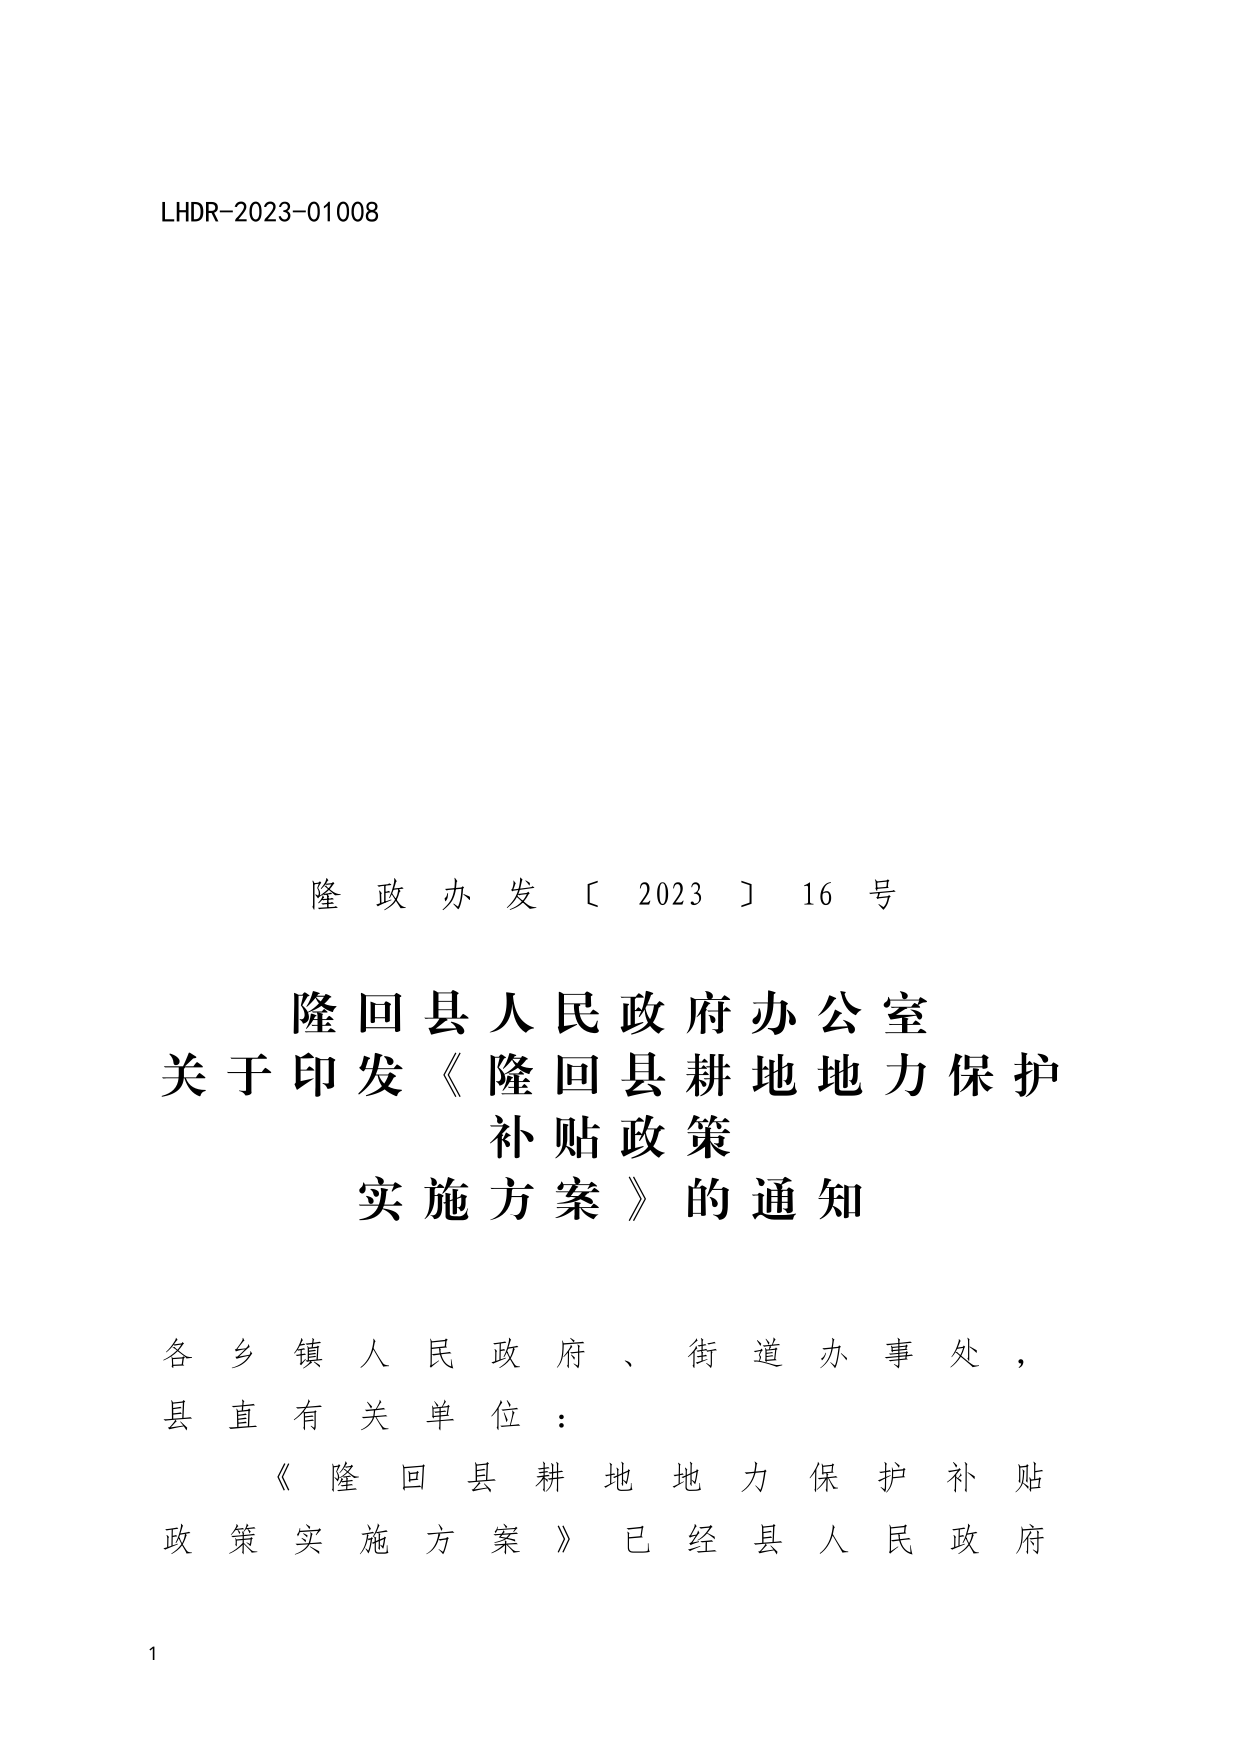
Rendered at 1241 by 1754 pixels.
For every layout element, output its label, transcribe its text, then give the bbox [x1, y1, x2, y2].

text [161, 1444, 1079, 1568]
text LHDR-2023-01008 [161, 179, 1079, 241]
subtitle 隆回县人民政府办公室 [161, 985, 1079, 1047]
subtitle 实施方案》的通知 [161, 1171, 1079, 1233]
subtitle 关于印发《隆回县耕地地力保护补贴政策 [161, 1047, 1079, 1171]
text 各乡镇人民政府、街道办事处，县直有关单位： [161, 1320, 1079, 1444]
text 隆政办发〔2023〕16号 [161, 861, 1079, 923]
